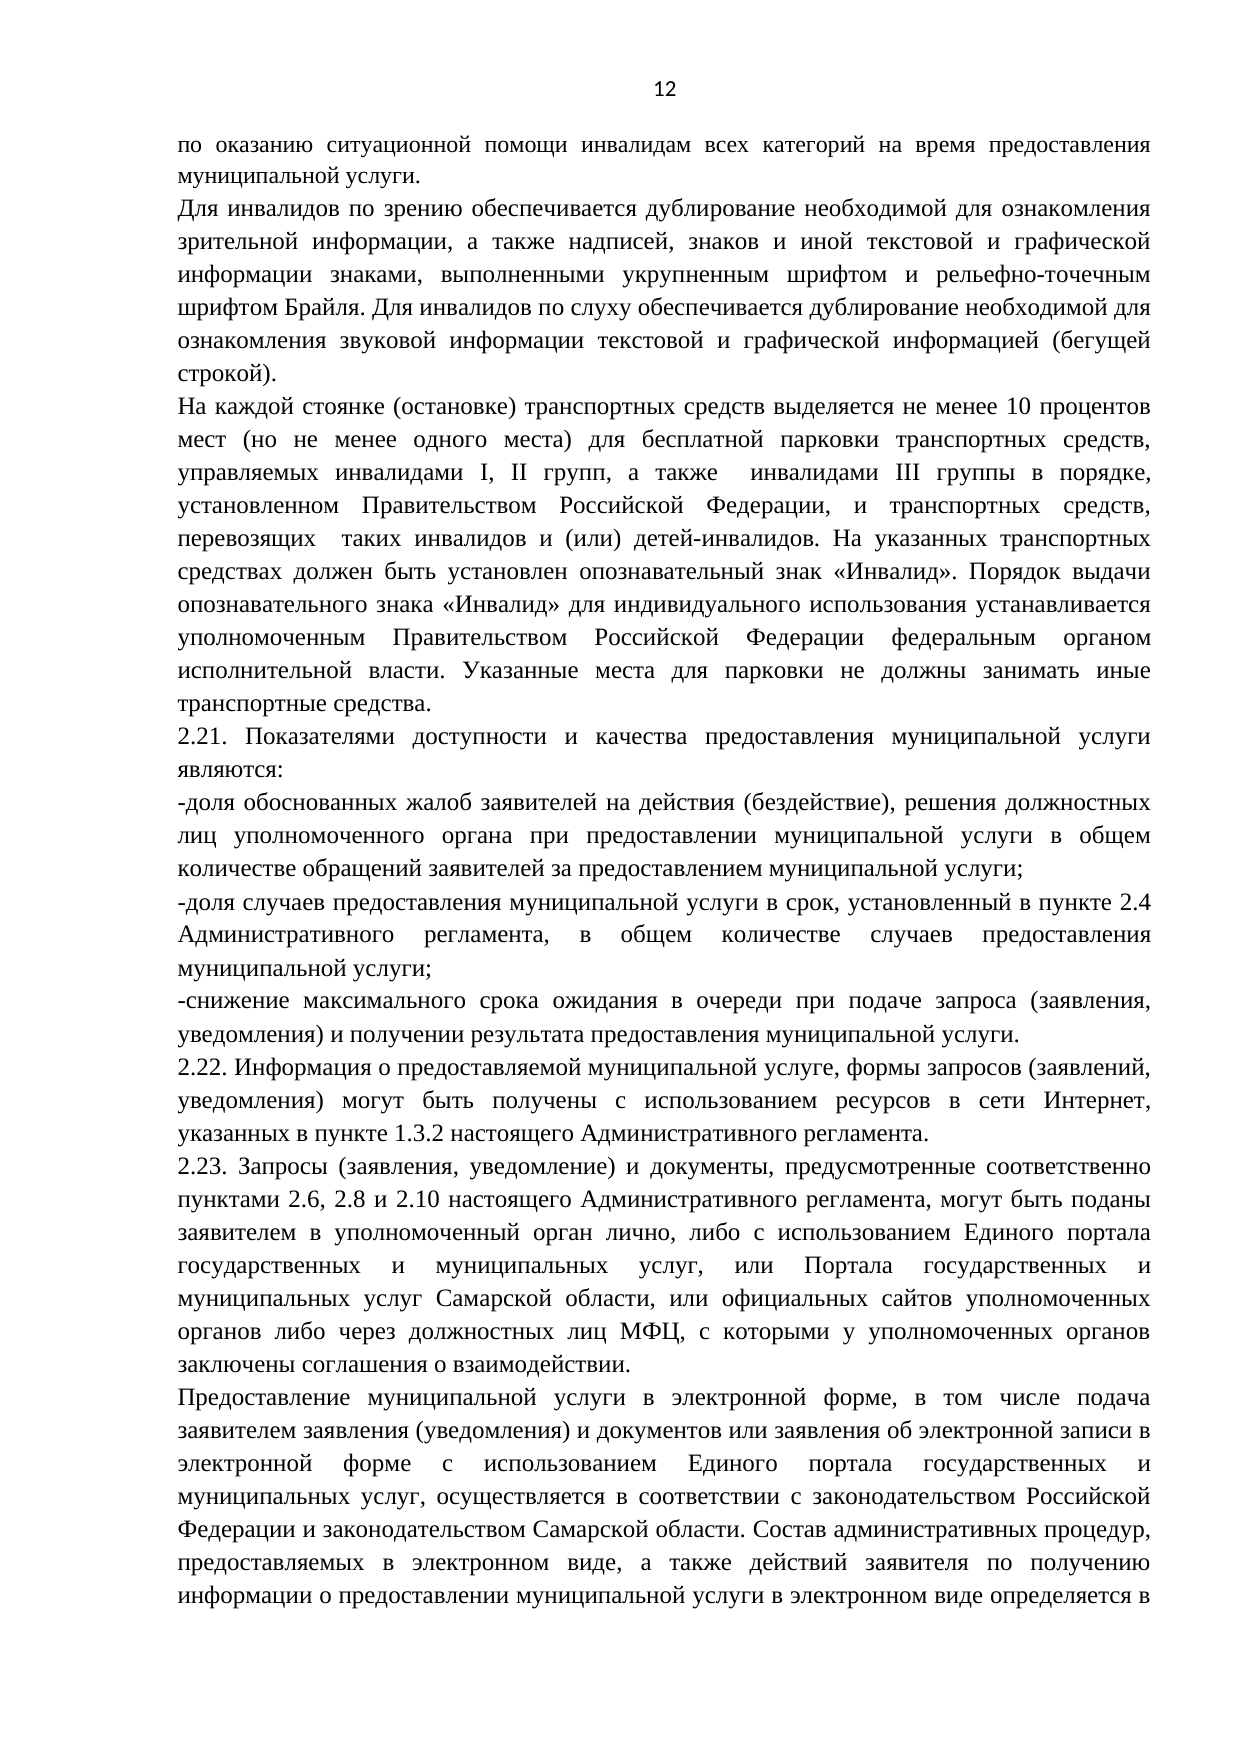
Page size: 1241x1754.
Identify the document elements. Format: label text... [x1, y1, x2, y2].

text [177, 130, 1152, 189]
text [177, 1382, 1152, 1609]
text -доля случаев предоставления муниципальной услуги в срок, установленный в пункте 2.4 Административного регламента, в общем количестве случаев предоставления муниципальной услуги; [177, 887, 1152, 981]
text -снижение максимального срока ожидания в очереди при подаче запроса (заявления, уведомления) и получении результата предоставления муниципальной услуги. [177, 986, 1152, 1047]
text На каждой стоянке (остановке) транспортных средств выделяется не менее 10 процентов мест (но не менее одного места) для бесплатной парковки транспортных средств, управляемых инвалидами I, II групп, а также инвалидами III группы в порядке, установленном Правительством Российской Федерации, и транспортных средств, перевозящих таких инвалидов и (или) детей-инвалидов. На указанных транспортных средствах должен быть установлен опознавательный знак «Инвалид». Порядок выдачи опознавательного знака «Инвалид» для индивидуального использования устанавливается уполномоченным Правительством Российской Федерации федеральным органом исполнительной власти. Указанные места для парковки не должны занимать иные транспортные средства. [177, 391, 1152, 717]
text 2.22. Информация о предоставляемой муниципальной услуге, формы запросов (заявлений, уведомления) могут быть получены с использованием ресурсов в сети Интернет, указанных в пункте 1.3.2 настоящего Административного регламента. [177, 1052, 1152, 1146]
text -доля обоснованных жалоб заявителей на действия (бездействие), решения должностных лиц уполномоченного органа при предоставлении муниципальной услуги в общем количестве обращений заявителей за предоставлением муниципальной услуги; [177, 787, 1152, 882]
text 2.23. Запросы (заявления, уведомление) и документы, предусмотренные соответственно пунктами 2.6, 2.8 и 2.10 настоящего Административного регламента, могут быть поданы заявителем в уполномоченный орган лично, либо с использованием Единого портала государственных и муниципальных услуг, или Портала государственных и муниципальных услуг Самарской области, или официальных сайтов уполномоченных органов либо через должностных лиц МФЦ, с которыми у уполномоченных органов заключены соглашения о взаимодействии. [177, 1151, 1152, 1378]
text Для инвалидов по зрению обеспечивается дублирование необходимой для ознакомления зрительной информации, а также надписей, знаков и иной текстовой и графической информации знаками, выполненными укрупненным шрифтом и рельефно-точечным шрифтом Брайля. Для инвалидов по слуху обеспечивается дублирование необходимой для ознакомления звуковой информации текстовой и графической информацией (бегущей строкой). [177, 193, 1152, 387]
text 2.21. Показателями доступности и качества предоставления муниципальной услуги являются: [177, 721, 1152, 783]
